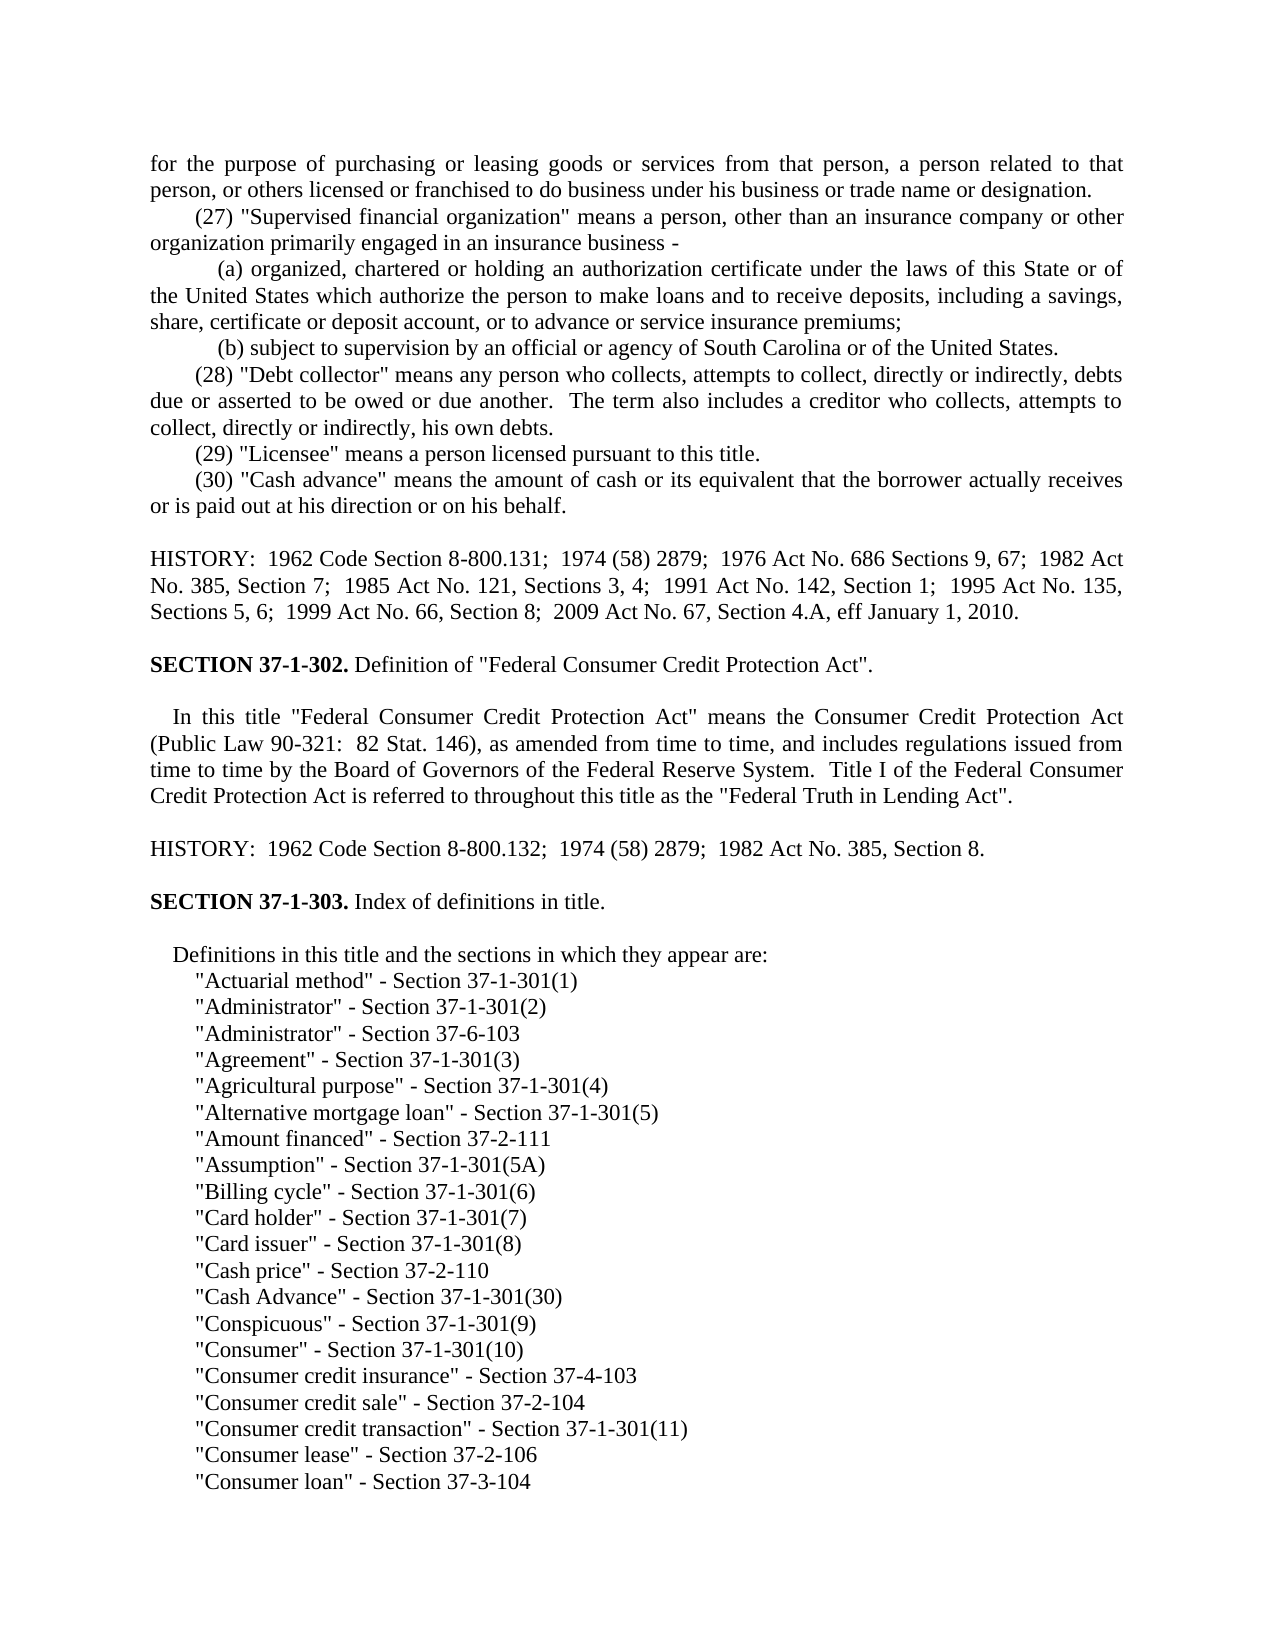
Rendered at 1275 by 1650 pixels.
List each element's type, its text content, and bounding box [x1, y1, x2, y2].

text "Consumer lease" - Section 37-2-106 [150, 1441, 1125, 1468]
text "Actuarial method" - Section 37-1-301(1) [150, 967, 1125, 993]
text "Cash Advance" - Section 37-1-301(30) [150, 1283, 1125, 1309]
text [150, 150, 1125, 203]
text SECTION 37-1-303. Index of definitions in title. [150, 888, 1125, 914]
text "Alternative mortgage loan" - Section 37-1-301(5) [150, 1099, 1125, 1125]
text (29) "Licensee" means a person licensed pursuant to this title. [150, 440, 1125, 466]
text Definitions in this title and the sections in which they appear are: [150, 941, 1125, 967]
text (b) subject to supervision by an official or agency of South Carolina or of the United States. [150, 334, 1125, 361]
text "Consumer credit sale" - Section 37-2-104 [150, 1389, 1125, 1415]
text (28) "Debt collector" means any person who collects, attempts to collect, directly or indirectly, debts due or asserted to be owed or due another. The term also includes a creditor who collects, attempts to collect, directly or indirectly, his own debts. [150, 361, 1125, 440]
text "Agreement" - Section 37-1-301(3) [150, 1046, 1125, 1072]
text (30) "Cash advance" means the amount of cash or its equivalent that the borrower actually receives or is paid out at his direction or on his behalf. [150, 466, 1125, 519]
text (a) organized, chartered or holding an authorization certificate under the laws of this State or of the United States which authorize the person to make loans and to receive deposits, including a savings, share, certificate or deposit account, or to advance or service insurance premiums; [150, 255, 1125, 334]
text "Agricultural purpose" - Section 37-1-301(4) [150, 1072, 1125, 1099]
text "Administrator" - Section 37-1-301(2) [150, 993, 1125, 1020]
text "Billing cycle" - Section 37-1-301(6) [150, 1178, 1125, 1204]
text "Card issuer" - Section 37-1-301(8) [150, 1231, 1125, 1257]
text "Amount financed" - Section 37-2-111 [150, 1125, 1125, 1151]
text HISTORY: 1962 Code Section 8-800.132; 1974 (58) 2879; 1982 Act No. 385, Section 8. [150, 835, 1125, 862]
text "Cash price" - Section 37-2-110 [150, 1257, 1125, 1283]
text "Consumer loan" - Section 37-3-104 [150, 1468, 1125, 1494]
text "Consumer" - Section 37-1-301(10) [150, 1336, 1125, 1362]
text "Administrator" - Section 37-6-103 [150, 1020, 1125, 1046]
text In this title "Federal Consumer Credit Protection Act" means the Consumer Credit Protection Act (Public Law 90-321: 82 Stat. 146), as amended from time to time, and includes regulations issued from time to time by the Board of Governors of the Federal Reserve System. Title I of the Federal Consumer Credit Protection Act is referred to throughout this title as the "Federal Truth in Lending Act". [150, 703, 1125, 809]
text HISTORY: 1962 Code Section 8-800.131; 1974 (58) 2879; 1976 Act No. 686 Sections 9, 67; 1982 Act No. 385, Section 7; 1985 Act No. 121, Sections 3, 4; 1991 Act No. 142, Section 1; 1995 Act No. 135, Sections 5, 6; 1999 Act No. 66, Section 8; 2009 Act No. 67, Section 4.A, eff January 1, 2010. [150, 545, 1125, 624]
text (27) "Supervised financial organization" means a person, other than an insurance company or other organization primarily engaged in an insurance business - [150, 203, 1125, 255]
text SECTION 37-1-302. Definition of "Federal Consumer Credit Protection Act". [150, 651, 1125, 677]
text "Consumer credit transaction" - Section 37-1-301(11) [150, 1415, 1125, 1441]
text "Card holder" - Section 37-1-301(7) [150, 1204, 1125, 1231]
text "Consumer credit insurance" - Section 37-4-103 [150, 1362, 1125, 1389]
text "Assumption" - Section 37-1-301(5A) [150, 1151, 1125, 1178]
text "Conspicuous" - Section 37-1-301(9) [150, 1309, 1125, 1336]
